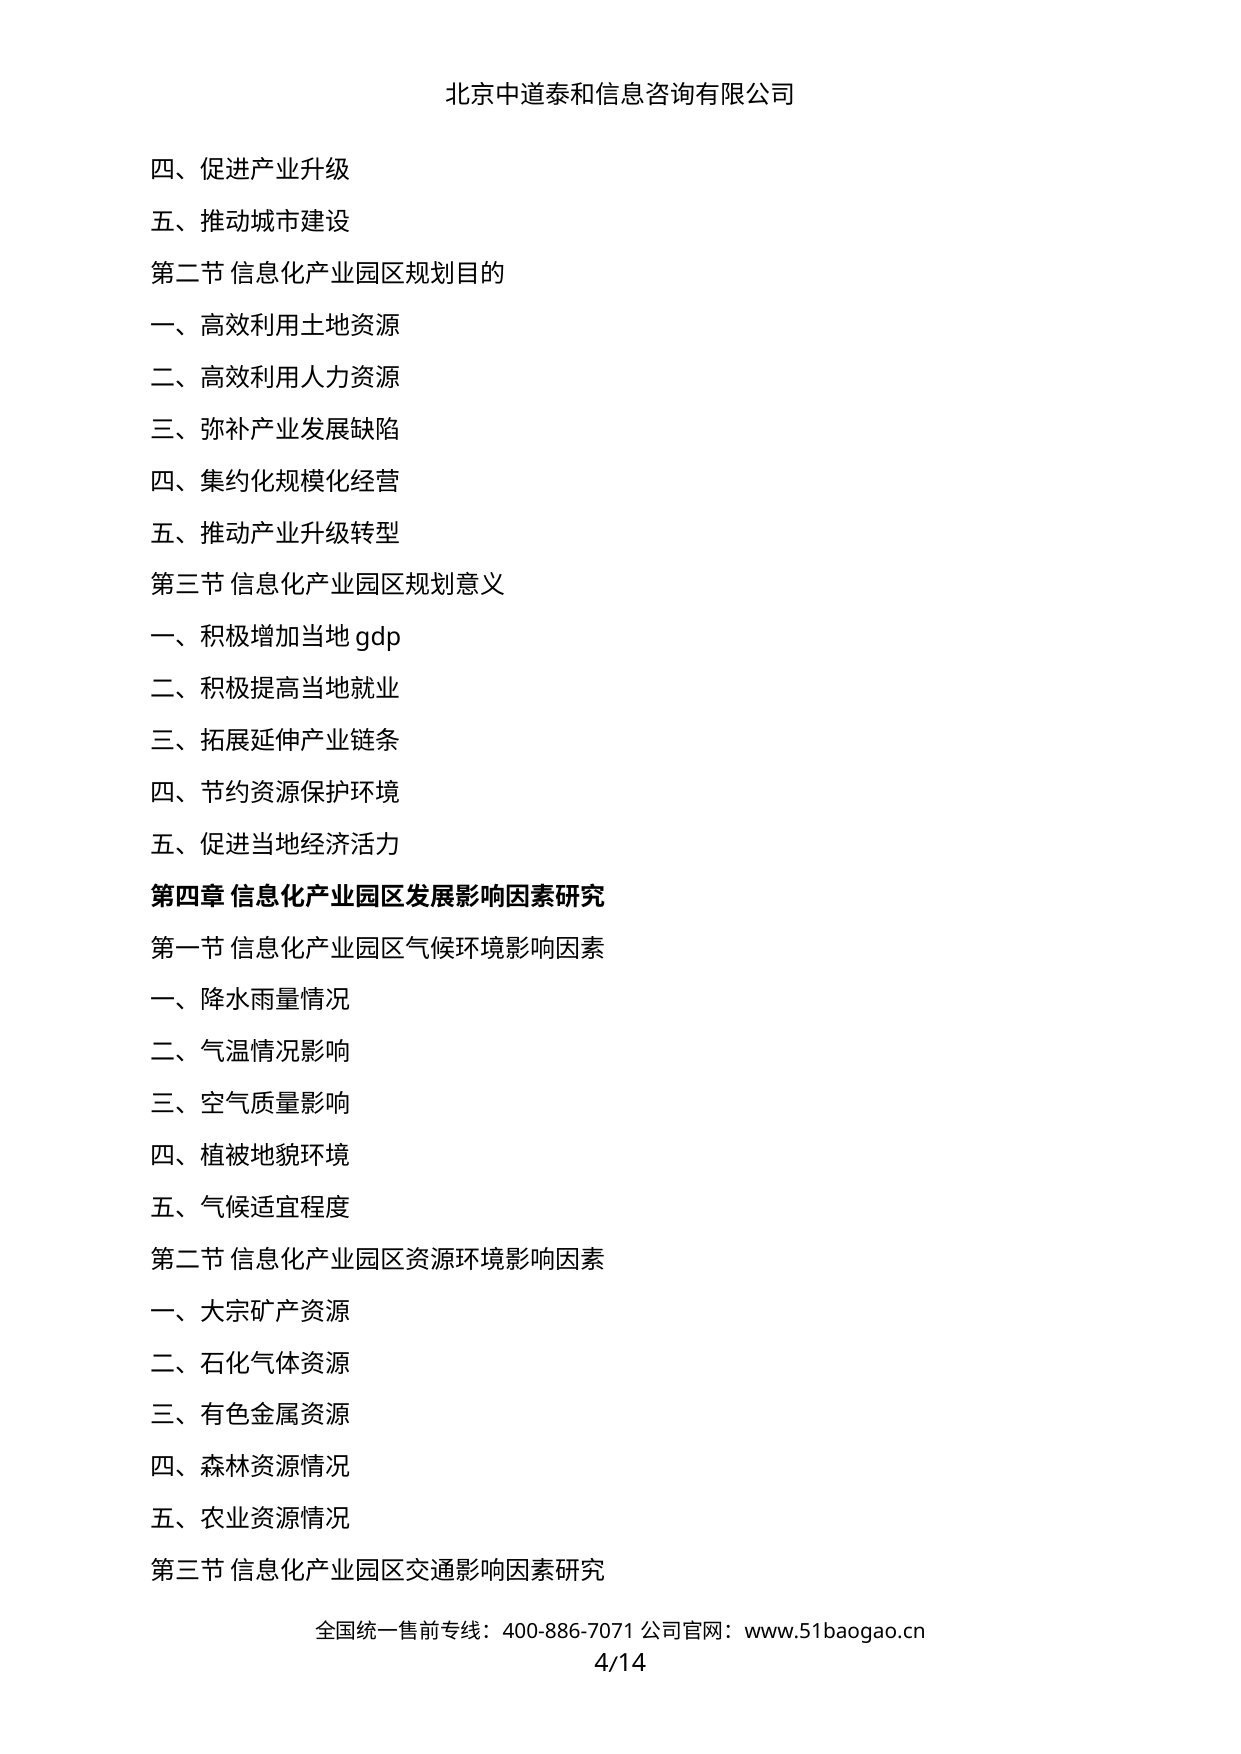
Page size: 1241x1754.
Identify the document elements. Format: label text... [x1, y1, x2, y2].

text 五、促进当地经济活力 [150, 824, 1090, 861]
text 二、高效利用人力资源 [150, 357, 1090, 394]
text 一、降水雨量情况 [150, 980, 1090, 1016]
text 四、促进产业升级 [150, 150, 1090, 186]
text 第一节 信息化产业园区气候环境影响因素 [150, 928, 1090, 964]
text 第二节 信息化产业园区资源环境影响因素 [150, 1239, 1090, 1276]
text 二、积极提高当地就业 [150, 669, 1090, 705]
text 第三节 信息化产业园区交通影响因素研究 [150, 1551, 1090, 1587]
text 三、空气质量影响 [150, 1084, 1090, 1120]
text 三、弥补产业发展缺陷 [150, 409, 1090, 446]
text 五、气候适宜程度 [150, 1187, 1090, 1224]
text 一、大宗矿产资源 [150, 1291, 1090, 1327]
text 五、农业资源情况 [150, 1499, 1090, 1535]
text 五、推动产业升级转型 [150, 513, 1090, 549]
text 四、集约化规模化经营 [150, 461, 1090, 497]
text 三、拓展延伸产业链条 [150, 721, 1090, 757]
text 一、积极增加当地gdp [150, 617, 1090, 653]
text 第三节 信息化产业园区规划意义 [150, 565, 1090, 601]
text 第二节 信息化产业园区规划目的 [150, 254, 1090, 290]
text 四、节约资源保护环境 [150, 772, 1090, 809]
text 四、森林资源情况 [150, 1447, 1090, 1483]
text 五、推动城市建设 [150, 202, 1090, 238]
text 二、石化气体资源 [150, 1343, 1090, 1379]
text 一、高效利用土地资源 [150, 306, 1090, 342]
text 二、气温情况影响 [150, 1032, 1090, 1068]
text 三、有色金属资源 [150, 1395, 1090, 1431]
text 第四章 信息化产业园区发展影响因素研究 [150, 876, 1090, 912]
text 四、植被地貌环境 [150, 1136, 1090, 1172]
